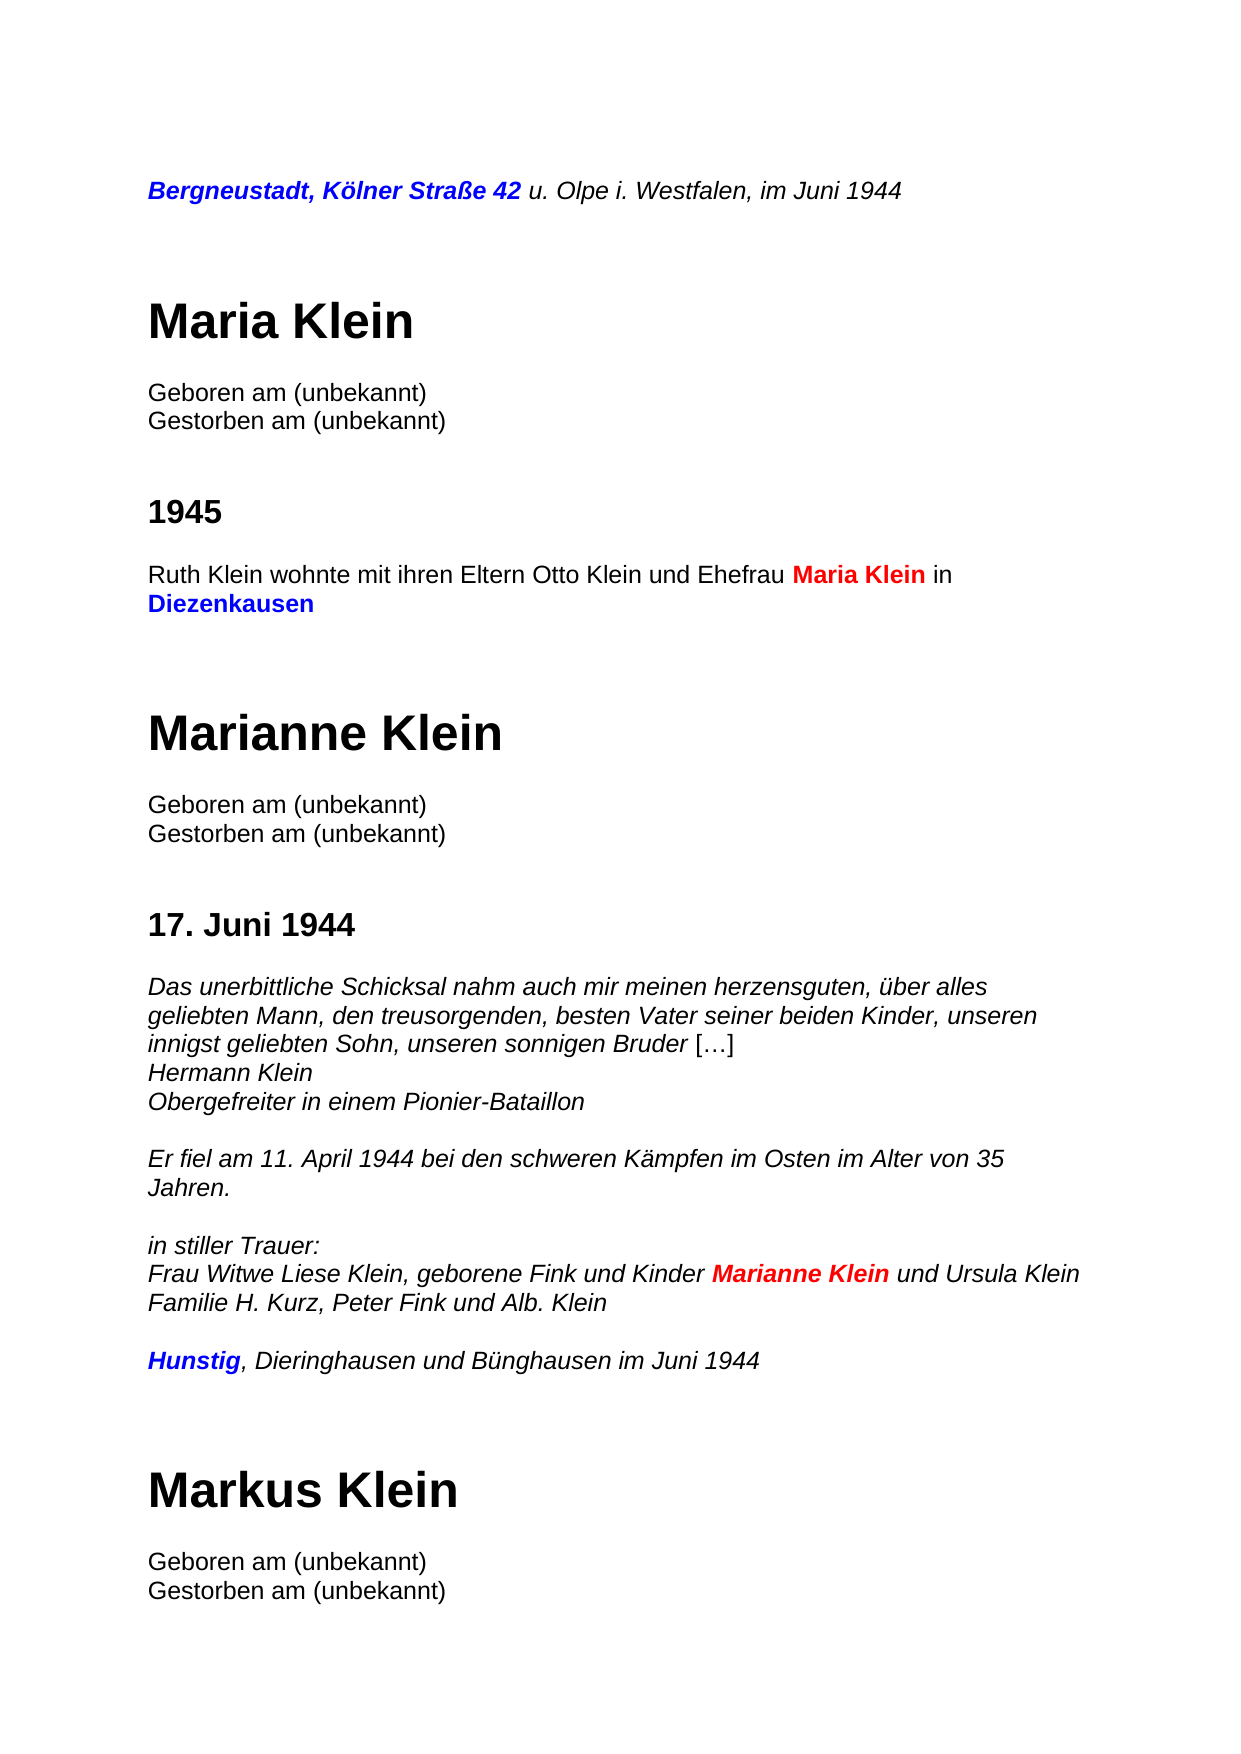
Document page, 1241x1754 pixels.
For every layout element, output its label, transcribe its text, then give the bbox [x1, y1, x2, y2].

text Geboren am (unbekannt) [148, 378, 1093, 406]
text Obergefreiter in einem Pionier-Bataillon [148, 1087, 1093, 1116]
text Markus Klein [148, 1461, 1093, 1518]
text Hunstig, Dieringhausen und Bünghausen im Juni 1944 [148, 1346, 1093, 1374]
text Maria Klein [148, 291, 1093, 349]
text Marianne Klein [148, 703, 1093, 761]
text Gestorben am (unbekannt) [148, 818, 1093, 847]
text Gestorben am (unbekannt) [148, 1576, 1093, 1604]
text Geboren am (unbekannt) [148, 790, 1093, 818]
text Er fiel am 11. April 1944 bei den schweren Kämpfen im Osten im Alter von 35 Jahren. [148, 1144, 1093, 1202]
text in stiller Trauer: [148, 1231, 1093, 1259]
text Familie H. Kurz, Peter Fink und Alb. Klein [148, 1288, 1093, 1317]
text 1945 [148, 493, 1093, 531]
text Hermann Klein [148, 1058, 1093, 1087]
text Das unerbittliche Schicksal nahm auch mir meinen herzensguten, über alles geliebten Mann, den treusorgenden, besten Vater seiner beiden Kinder, unseren innigst geliebten Sohn, unseren sonnigen Bruder […] [148, 972, 1093, 1058]
text Gestorben am (unbekannt) [148, 406, 1093, 435]
text Bergneustadt, Kölner Straße 42 u. Olpe i. Westfalen, im Juni 1944 [148, 176, 1093, 205]
text 17. Juni 1944 [148, 905, 1093, 943]
text Ruth Klein wohnte mit ihren Eltern Otto Klein und Ehefrau Maria Klein in Diezenkausen [148, 560, 1093, 617]
text Geboren am (unbekannt) [148, 1547, 1093, 1576]
text Frau Witwe Liese Klein, geborene Fink und Kinder Marianne Klein und Ursula Klein [148, 1259, 1093, 1288]
